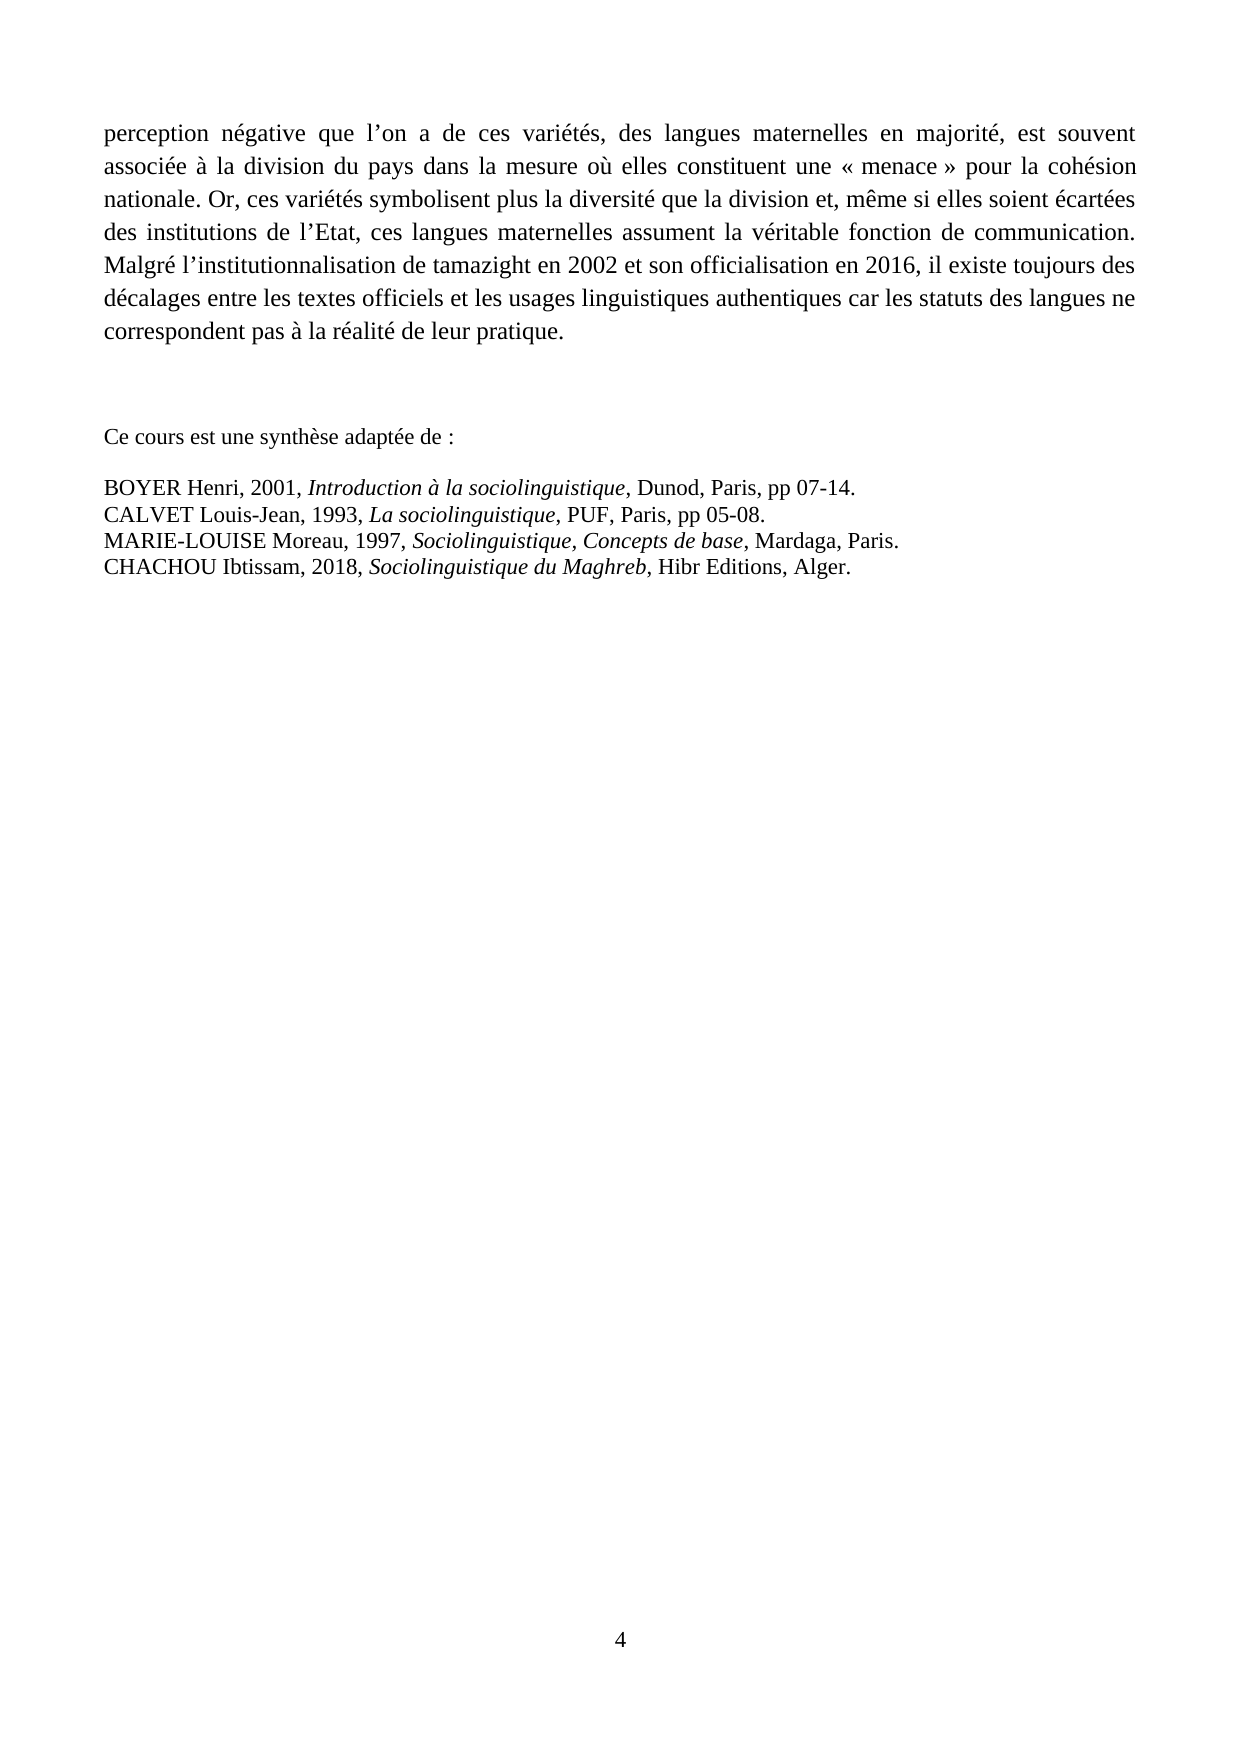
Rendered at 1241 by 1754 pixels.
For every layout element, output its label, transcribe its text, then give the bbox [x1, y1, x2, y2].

text BOYER Henri, 2001, Introduction à la sociolinguistique, Dunod, Paris, pp 07-14. [103, 474, 1137, 501]
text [103, 118, 1137, 345]
text CHACHOU Ibtissam, 2018, Sociolinguistique du Maghreb, Hibr Editions, Alger. [103, 553, 1137, 580]
text Ce cours est une synthèse adaptée de : [103, 423, 1137, 449]
text MARIE-LOUISE Moreau, 1997, Sociolinguistique, Concepts de base, Mardaga, Paris. [103, 527, 1137, 553]
text CALVET Louis-Jean, 1993, La sociolinguistique, PUF, Paris, pp 05-08. [103, 501, 1137, 527]
